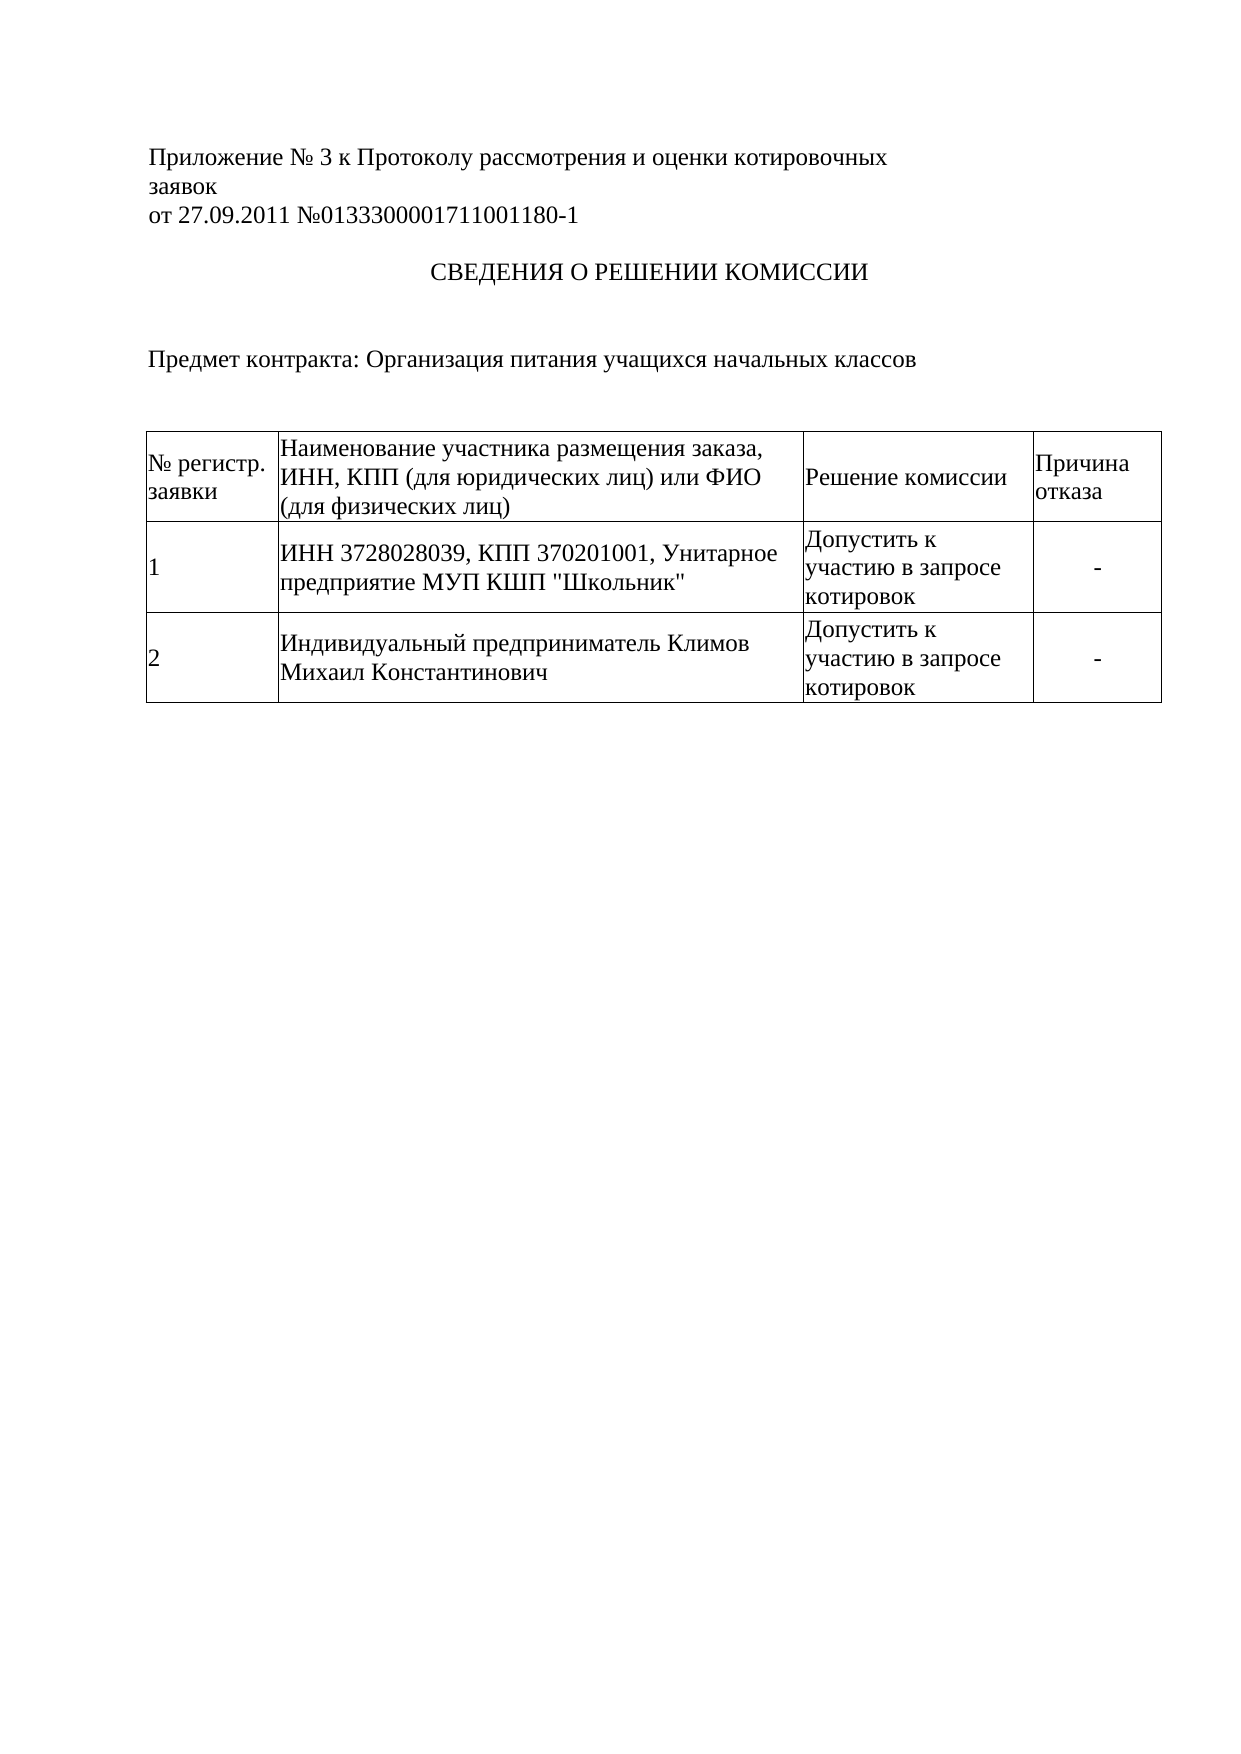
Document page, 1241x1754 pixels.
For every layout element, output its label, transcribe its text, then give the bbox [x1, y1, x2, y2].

table_cell - [1034, 522, 1161, 612]
table_cell ИНН 3728028039, КПП 370201001, Унитарное предприятие МУП КШП "Школьник" [279, 522, 803, 612]
table_cell Допустить к участию в запросе котировок [804, 613, 1033, 702]
table_cell Индивидуальный предприниматель Климов Михаил Константинович [279, 613, 803, 702]
table_header Наименование участника размещения заказа, ИНН, КПП (для юридических лиц) или ФИО (для физических лиц) [279, 432, 803, 521]
text Предмет контракта: Организация питания учащихся начальных классов [148, 344, 1152, 373]
table_header Решение комиссии [804, 432, 1033, 521]
table_header Причина отказа [1034, 432, 1161, 521]
table_cell - [1034, 613, 1161, 702]
text СВЕДЕНИЯ О РЕШЕНИИ КОМИССИИ [148, 257, 1152, 286]
table_header Приложение № 3 к Протоколу рассмотрения и оценки котировочных заявок от 27.09.2011 №0133300001711001180-1 [148, 143, 963, 229]
table_cell 1 [147, 522, 278, 612]
table_cell Допустить к участию в запросе котировок [804, 522, 1033, 612]
table_cell 2 [147, 613, 278, 702]
table_header № регистр. заявки [147, 432, 278, 521]
